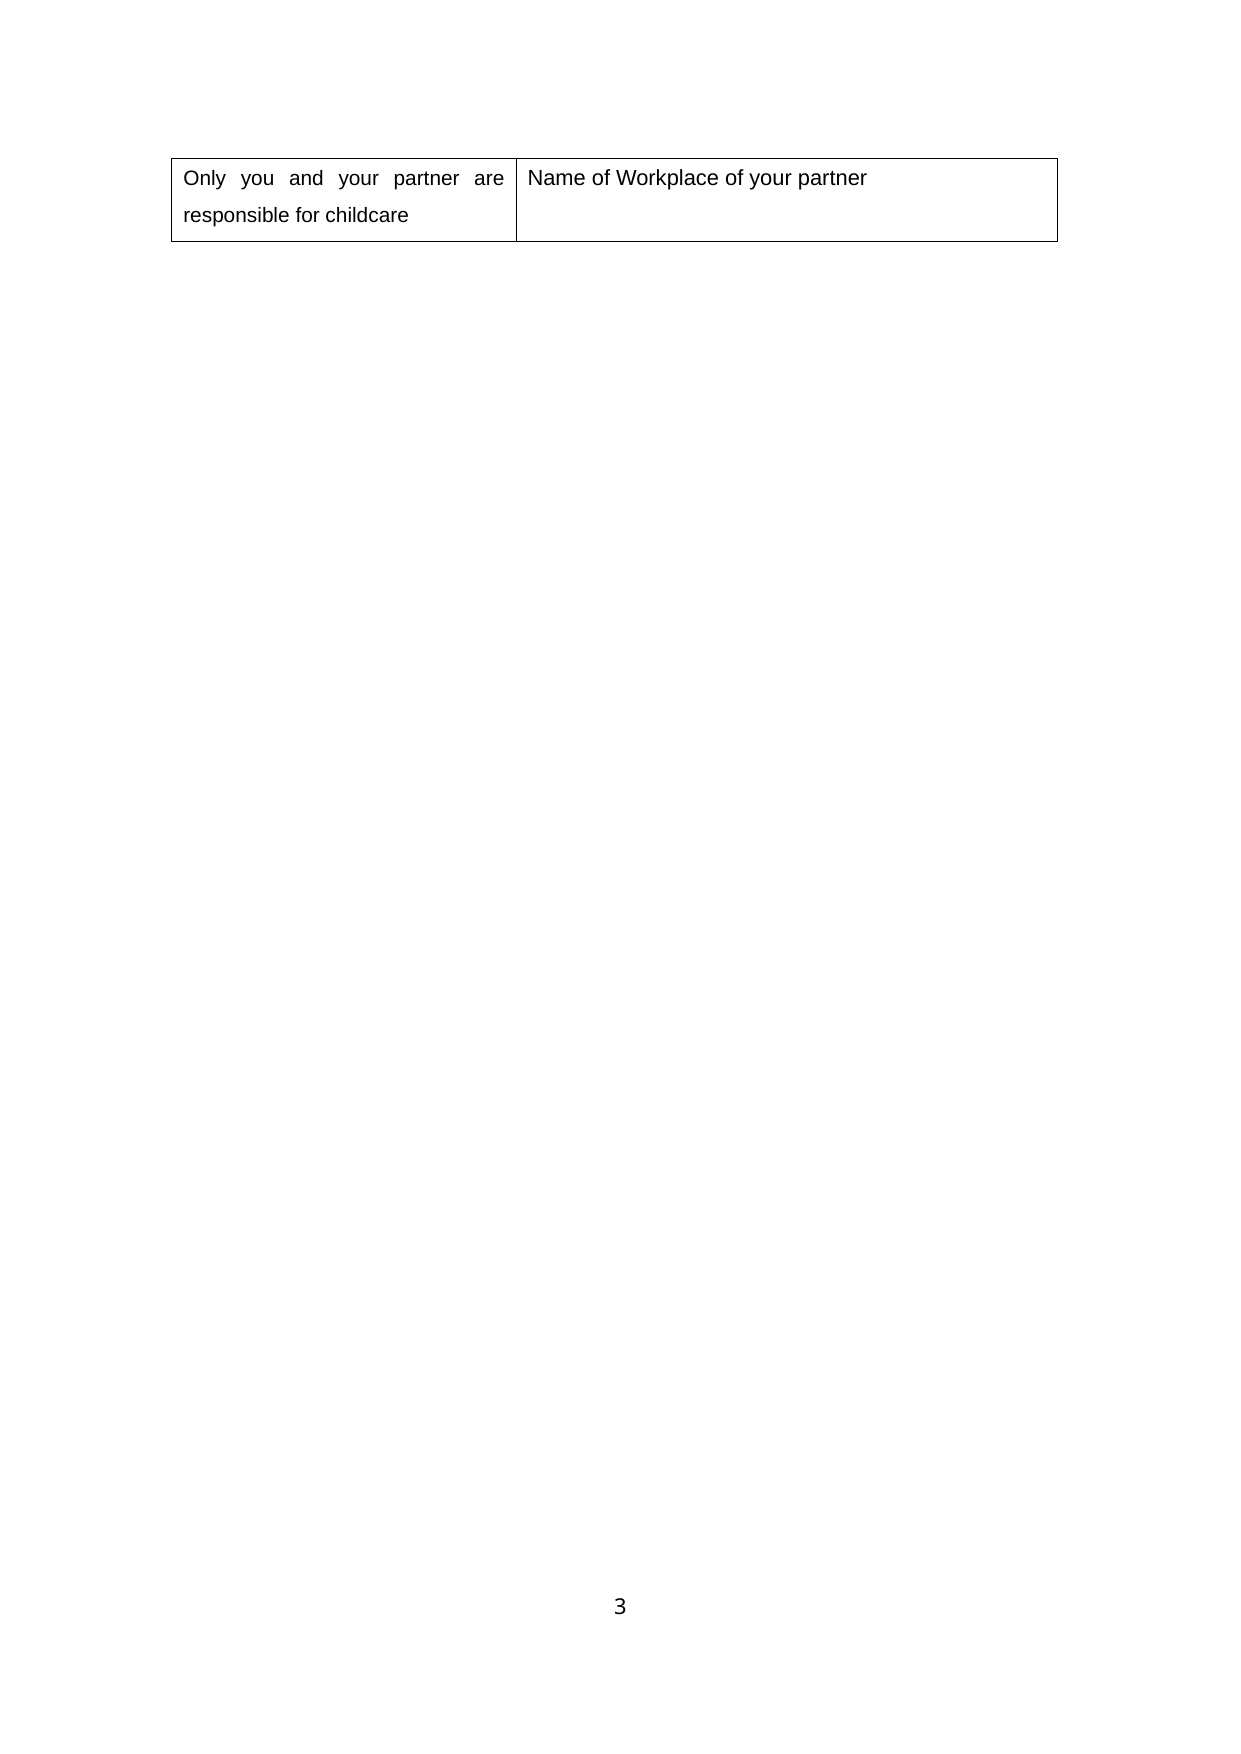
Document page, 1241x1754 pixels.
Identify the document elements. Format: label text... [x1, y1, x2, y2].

table_cell Name of Workplace of your partner [517, 159, 1057, 241]
table_cell Only you and your partner are responsible for childcare [172, 159, 516, 241]
